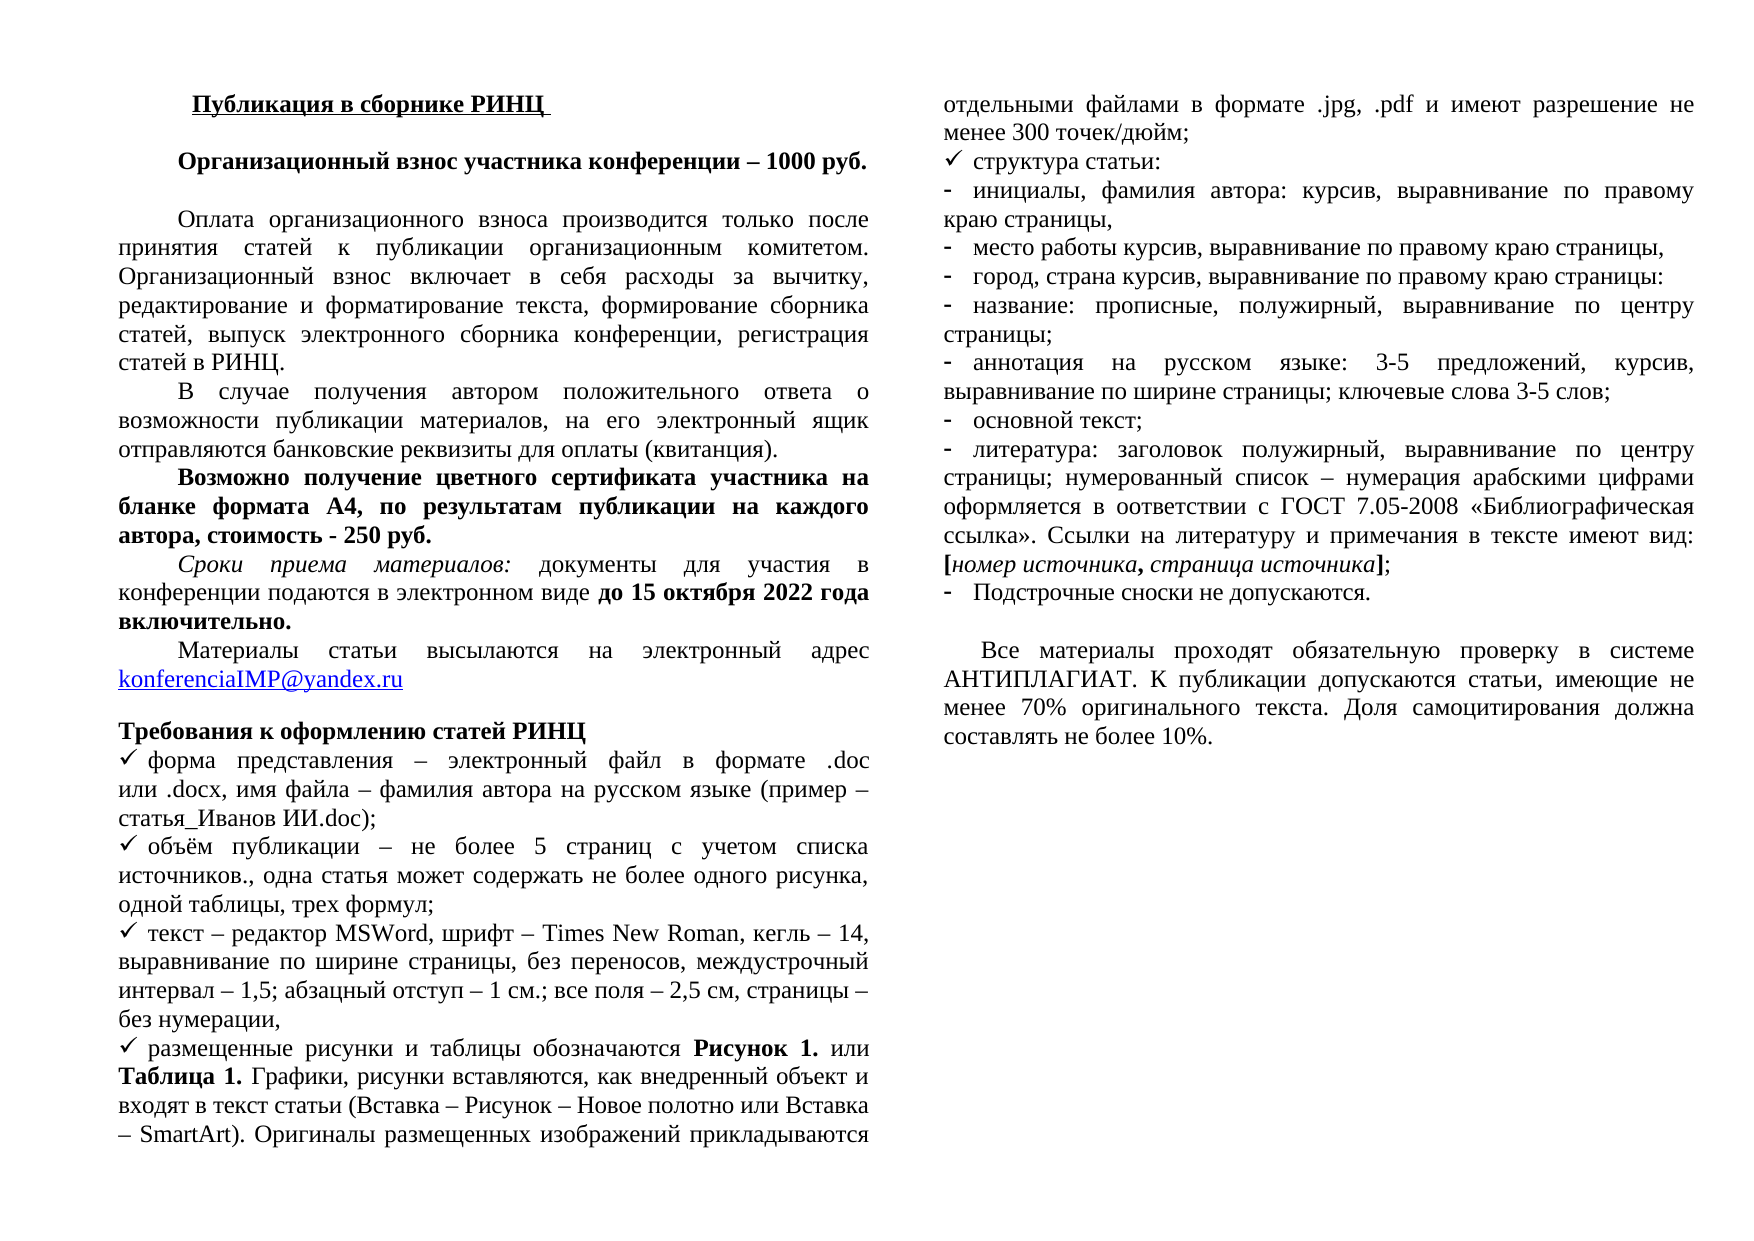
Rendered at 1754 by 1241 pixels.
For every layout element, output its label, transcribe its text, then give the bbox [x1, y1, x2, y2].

text Требования к оформлению статей РИНЦ [118, 716, 869, 745]
list город, страна курсив, выравнивание по правому краю страницы: [943, 261, 1695, 290]
list текст – редактор MSWord, шрифт – Times New Roman, кегль – 14, выравнивание по ширине страницы, без переносов, междустрочный интервал – 1,5; абзацный отступ – 1 см.; все поля – 2,5 см, страницы – без нумерации, [118, 918, 869, 1033]
list размещенные рисунки и таблицы обозначаются Рисунок 1. или Таблица 1. Графики, рисунки вставляются, как внедренный объект и входят в текст статьи (Вставка – Рисунок – Новое полотно или Вставка – SmartArt). Оригиналы размещенных изображений прикладываются отдельными файлами в формате .jpg, .pdf и имеют разрешение не менее 300 точек/дюйм; [943, 89, 1695, 146]
list Все материалы проходят обязательную проверку в системе АНТИПЛАГИАТ. К публикации допускаются статьи, имеющие не менее 70% оригинального текста. Доля самоцитирования должна составлять не более 10%. [943, 635, 1695, 750]
list место работы курсив, выравнивание по правому краю страницы, [943, 232, 1695, 261]
subtitle Возможно получение цветного сертификата участника на бланке формата А4, по результатам публикации на каждого автора, стоимость - 250 руб. [118, 462, 869, 549]
text Сроки приема материалов: документы для участия в конференции подаются в электронном виде до 15 октября 2022 года включительно. [118, 549, 869, 635]
list литература: заголовок полужирный, выравнивание по центру страницы; нумерованный список – нумерация арабскими цифрами оформляется в оответствии с ГОСТ 7.05-2008 «Библиографическая ссылка». Ссылки на литературу и примечания в тексте имеют вид: [номер источника, страница источника]; [943, 434, 1695, 577]
list размещенные рисунки и таблицы обозначаются Рисунок 1. или Таблица 1. Графики, рисунки вставляются, как внедренный объект и входят в текст статьи (Вставка – Рисунок – Новое полотно или Вставка – SmartArt). Оригиналы размещенных изображений прикладываются отдельными файлами в формате .jpg, .pdf и имеют разрешение не менее 300 точек/дюйм; [118, 1033, 869, 1148]
list объём публикации – не более 5 страниц с учетом списка источников., одна статья может содержать не более одного рисунка, одной таблицы, трех формул; [118, 831, 869, 918]
list аннотация на русском языке: 3-5 предложений, курсив, выравнивание по ширине страницы; ключевые слова 3-5 слов; [943, 347, 1695, 405]
text Материалы статьи высылаются на электронный адрес konferenciaIMP@yandex.ru [118, 635, 869, 692]
list инициалы, фамилия автора: курсив, выравнивание по правому краю страницы, [943, 175, 1695, 232]
list основной текст; [943, 405, 1695, 434]
text Публикация в сборнике РИНЦ [118, 89, 869, 117]
list название: прописные, полужирный, выравнивание по центру страницы; [943, 290, 1695, 347]
text Организационный взнос участника конференции – 1000 руб. [118, 146, 869, 175]
list структура статьи: [943, 146, 1695, 175]
list Подстрочные сноски не допускаются. [943, 577, 1695, 606]
text Оплата организационного взноса производится только после принятия статей к публикации организационным комитетом. Организационный взнос включает в себя расходы за вычитку, редактирование и форматирование текста, формирование сборника статей, выпуск электронного сборника конференции, регистрация статей в РИНЦ. [118, 204, 869, 376]
list форма представления – электронный файл в формате .doc или .docx, имя файла – фамилия автора на русском языке (пример – статья_Иванов ИИ.doc); [118, 745, 869, 831]
text В случае получения автором положительного ответа о возможности публикации материалов, на его электронный ящик отправляются банковские реквизиты для оплаты (квитанция). [118, 376, 869, 462]
